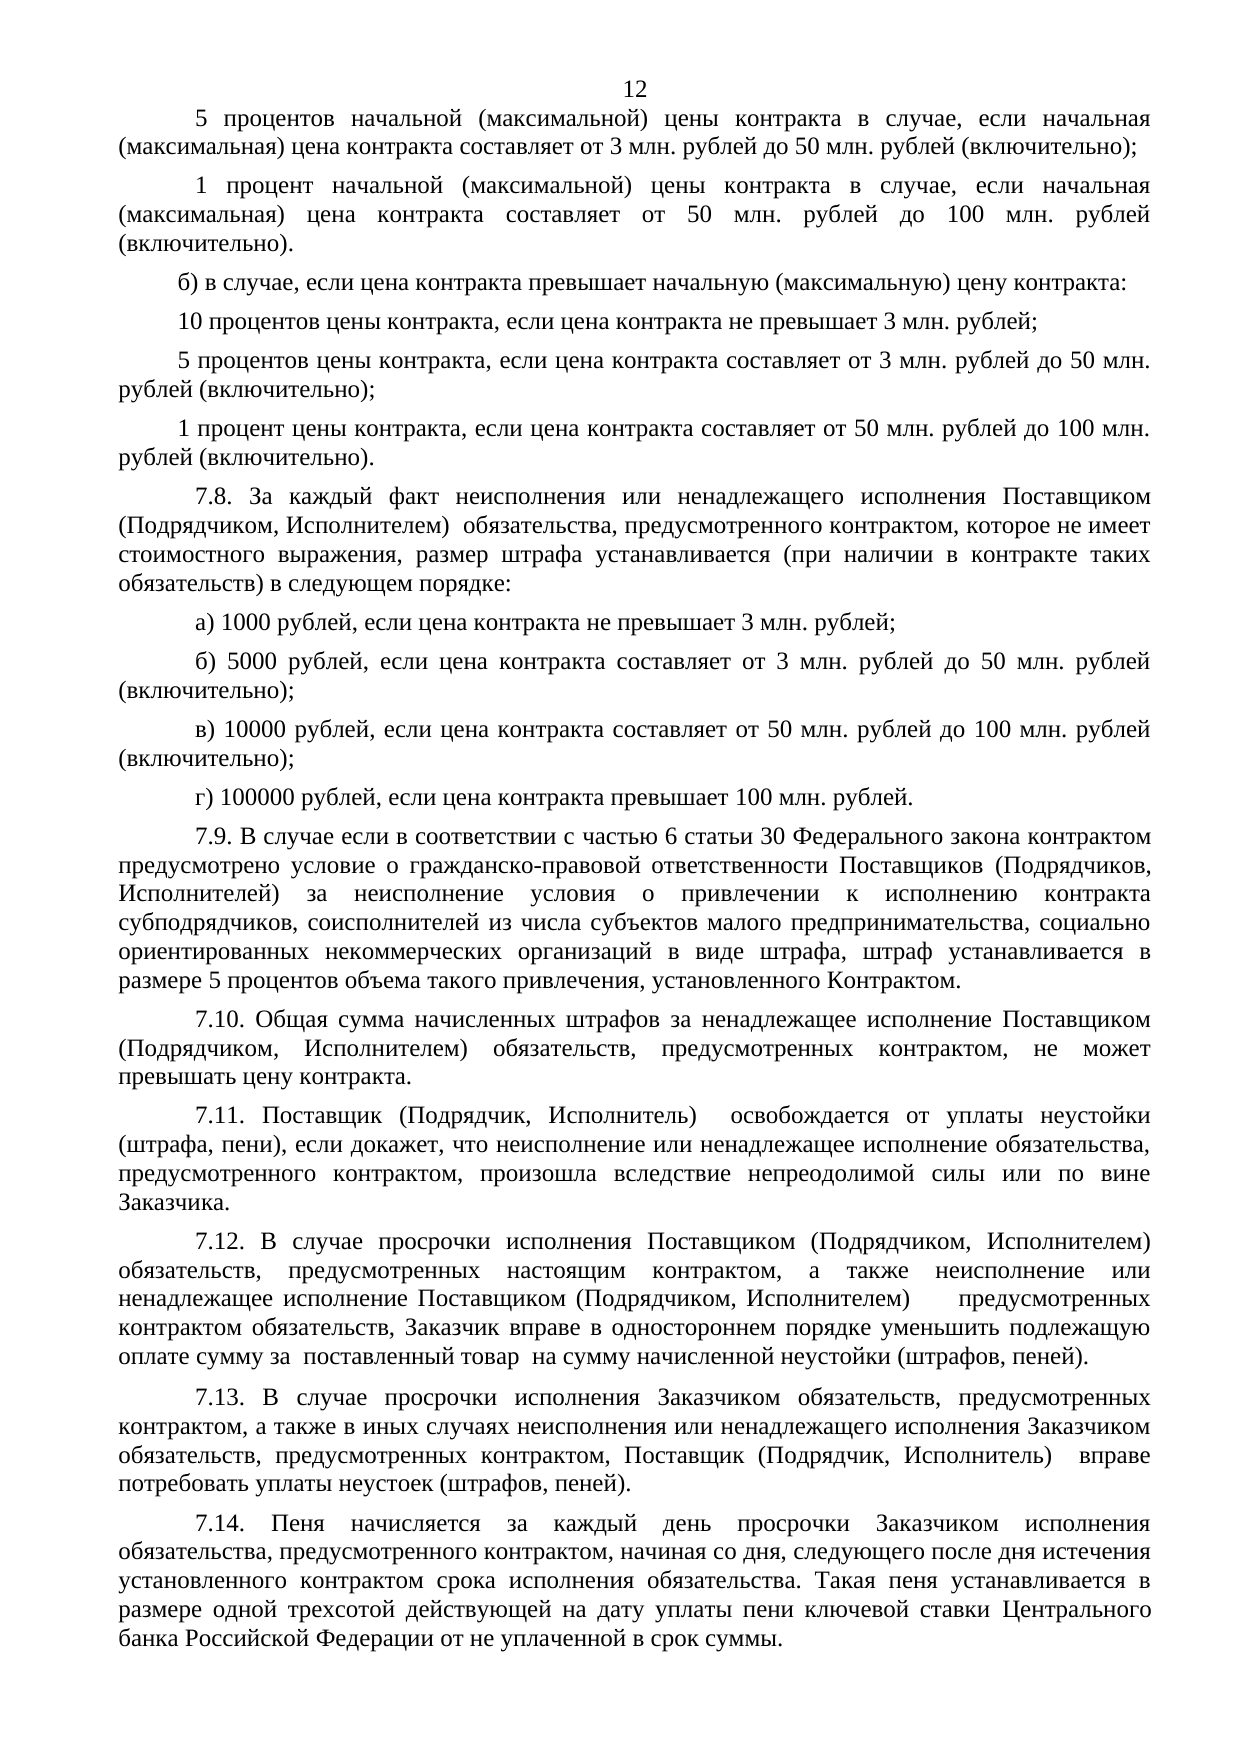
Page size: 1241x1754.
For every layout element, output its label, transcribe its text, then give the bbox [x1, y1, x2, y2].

text 7.10. Общая сумма начисленных штрафов за ненадлежащее исполнение Поставщиком (Подрядчиком, Исполнителем) обязательств, предусмотренных контрактом, не может превышать цену контракта. [118, 1004, 1152, 1090]
text 5 процентов цены контракта, если цена контракта составляет от 3 млн. рублей до 50 млн. рублей (включительно); [118, 346, 1152, 403]
text 7.11. Поставщик (Подрядчик, Исполнитель) освобождается от уплаты неустойки (штрафа, пени), если докажет, что неисполнение или ненадлежащее исполнение обязательства, предусмотренного контрактом, произошла вследствие непреодолимой силы или по вине Заказчика. [118, 1101, 1152, 1216]
text 7.14. Пеня начисляется за каждый день просрочки Заказчиком исполнения обязательства, предусмотренного контрактом, начиная со дня, следующего после дня истечения установленного контрактом срока исполнения обязательства. Такая пеня устанавливается в размере одной трехсотой действующей на дату уплаты пени ключевой ставки Центрального банка Российской Федерации от не уплаченной в срок суммы. [118, 1508, 1152, 1651]
text б) 5000 рублей, если цена контракта составляет от 3 млн. рублей до 50 млн. рублей (включительно); [118, 646, 1152, 703]
text в) 10000 рублей, если цена контракта составляет от 50 млн. рублей до 100 млн. рублей (включительно); [118, 714, 1152, 771]
text б) в случае, если цена контракта превышает начальную (максимальную) цену контракта: [118, 267, 1152, 296]
text 1 процент цены контракта, если цена контракта составляет от 50 млн. рублей до 100 млн. рублей (включительно). [118, 413, 1152, 471]
text г) 100000 рублей, если цена контракта превышает 100 млн. рублей. [118, 782, 1152, 811]
text а) 1000 рублей, если цена контракта не превышает 3 млн. рублей; [118, 607, 1152, 636]
text 7.12. В случае просрочки исполнения Поставщиком (Подрядчиком, Исполнителем) обязательств, предусмотренных настоящим контрактом, а также неисполнение или ненадлежащее исполнение Поставщиком (Подрядчиком, Исполнителем) предусмотренных контрактом обязательств, Заказчик вправе в одностороннем порядке уменьшить подлежащую оплате сумму за поставленный товар на сумму начисленной неустойки (штрафов, пеней). [118, 1226, 1152, 1370]
text 7.9. В случае если в соответствии с частью 6 статьи 30 Федерального закона контрактом предусмотрено условие о гражданско-правовой ответственности Поставщиков (Подрядчиков, Исполнителей) за неисполнение условия о привлечении к исполнению контракта субподрядчиков, соисполнителей из числа субъектов малого предпринимательства, социально ориентированных некоммерческих организаций в виде штрафа, штраф устанавливается в размере 5 процентов объема такого привлечения, установленного Контрактом. [118, 821, 1152, 993]
text 10 процентов цены контракта, если цена контракта не превышает 3 млн. рублей; [118, 306, 1152, 335]
text 1 процент начальной (максимальной) цены контракта в случае, если начальная (максимальная) цена контракта составляет от 50 млн. рублей до 100 млн. рублей (включительно). [118, 171, 1152, 257]
text 5 процентов начальной (максимальной) цены контракта в случае, если начальная (максимальная) цена контракта составляет от 3 млн. рублей до 50 млн. рублей (включительно); [118, 103, 1152, 160]
text 7.8. За каждый факт неисполнения или ненадлежащего исполнения Поставщиком (Подрядчиком, Исполнителем) обязательства, предусмотренного контрактом, которое не имеет стоимостного выражения, размер штрафа устанавливается (при наличии в контракте таких обязательств) в следующем порядке: [118, 481, 1152, 596]
text 7.13. В случае просрочки исполнения Заказчиком обязательств, предусмотренных контрактом, а также в иных случаях неисполнения или ненадлежащего исполнения Заказчиком обязательств, предусмотренных контрактом, Поставщик (Подрядчик, Исполнитель) вправе потребовать уплаты неустоек (штрафов, пеней). [118, 1382, 1152, 1497]
